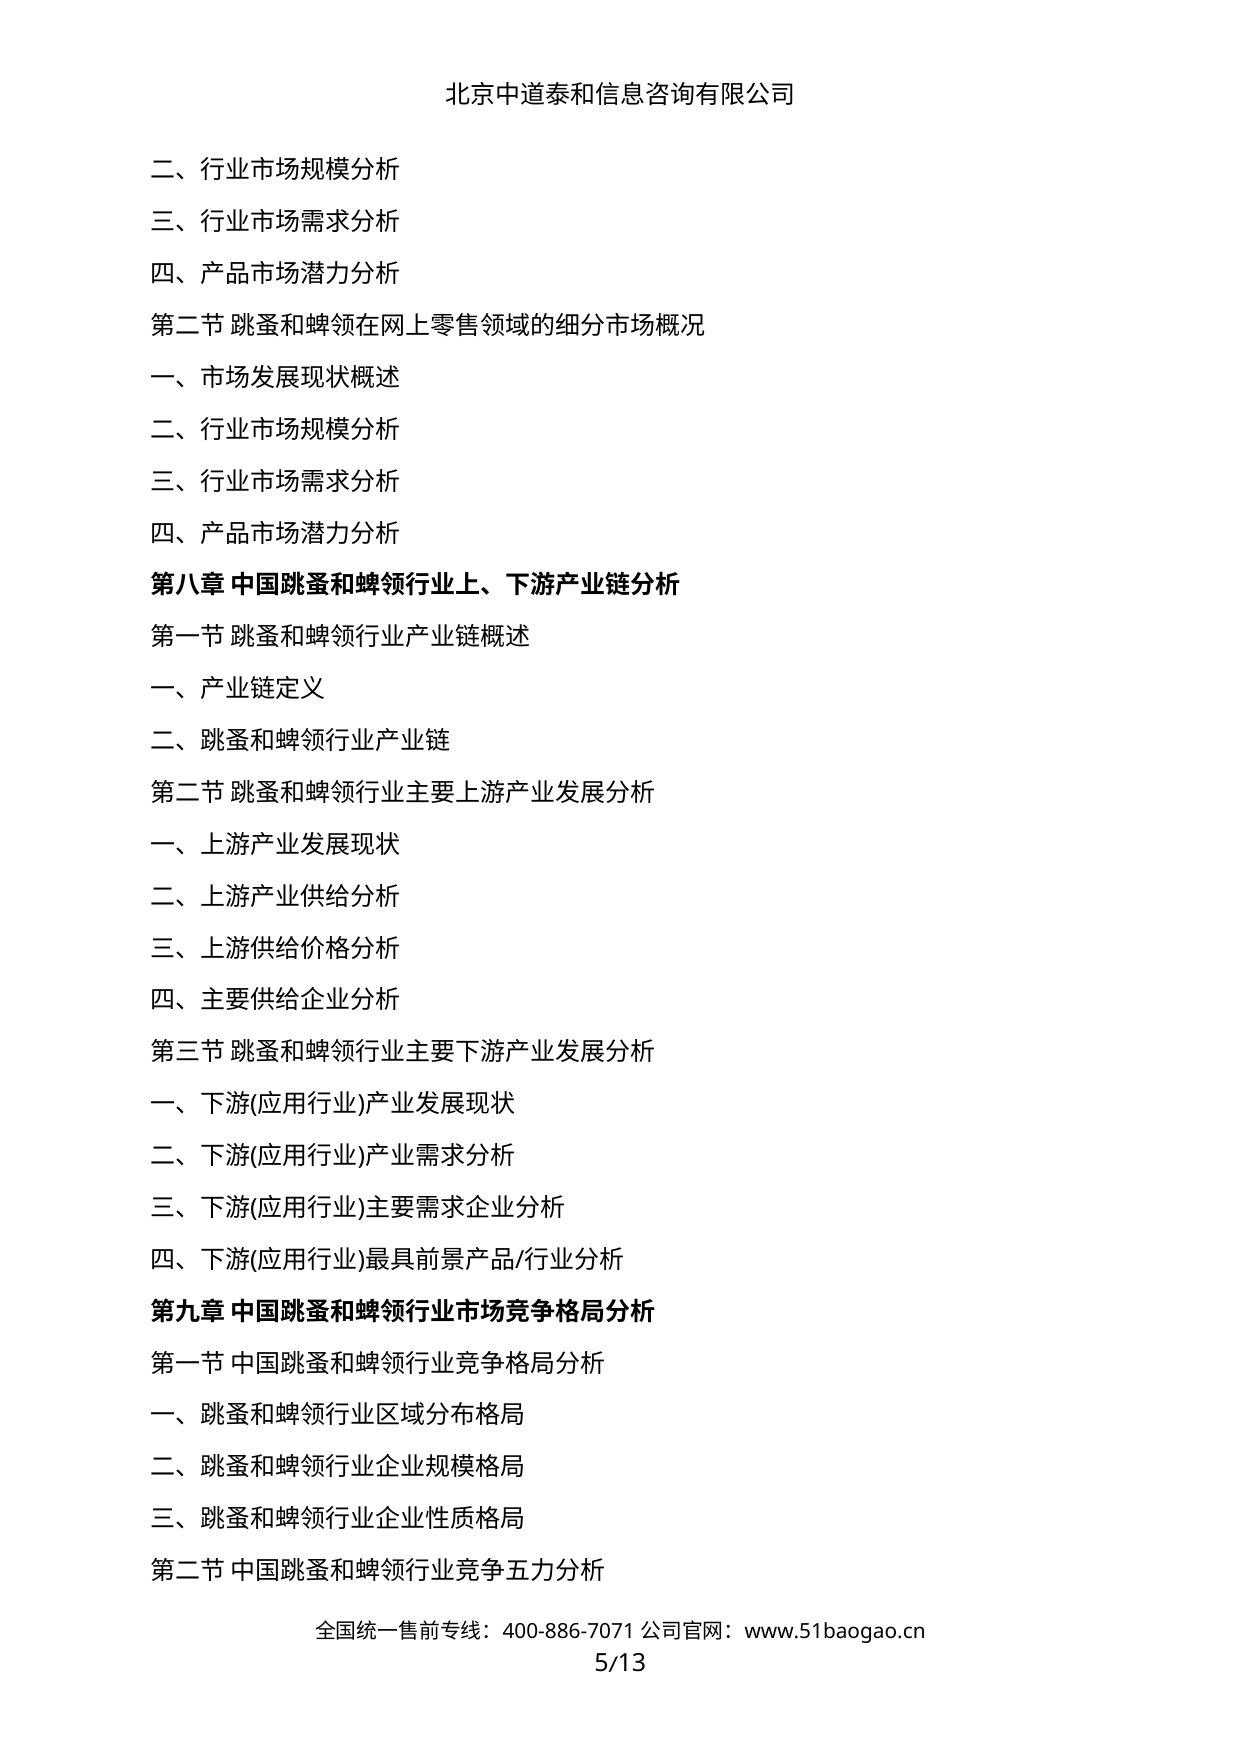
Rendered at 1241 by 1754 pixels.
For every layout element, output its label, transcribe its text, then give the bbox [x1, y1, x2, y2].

text 二、上游产业供给分析 [150, 876, 1090, 912]
text 第二节 中国跳蚤和蜱领行业竞争五力分析 [150, 1551, 1090, 1587]
text 第二节 跳蚤和蜱领在网上零售领域的细分市场概况 [150, 306, 1090, 342]
text 三、下游(应用行业)主要需求企业分析 [150, 1187, 1090, 1224]
text 第二节 跳蚤和蜱领行业主要上游产业发展分析 [150, 772, 1090, 809]
text 二、下游(应用行业)产业需求分析 [150, 1136, 1090, 1172]
text 第一节 中国跳蚤和蜱领行业竞争格局分析 [150, 1343, 1090, 1379]
text 四、产品市场潜力分析 [150, 513, 1090, 549]
text 四、主要供给企业分析 [150, 980, 1090, 1016]
text 二、行业市场规模分析 [150, 150, 1090, 186]
text 三、行业市场需求分析 [150, 202, 1090, 238]
text 第九章 中国跳蚤和蜱领行业市场竞争格局分析 [150, 1291, 1090, 1327]
text 一、跳蚤和蜱领行业区域分布格局 [150, 1395, 1090, 1431]
text 四、产品市场潜力分析 [150, 254, 1090, 290]
text 三、跳蚤和蜱领行业企业性质格局 [150, 1499, 1090, 1535]
text 一、上游产业发展现状 [150, 824, 1090, 861]
text 第三节 跳蚤和蜱领行业主要下游产业发展分析 [150, 1032, 1090, 1068]
text 一、产业链定义 [150, 669, 1090, 705]
text 第一节 跳蚤和蜱领行业产业链概述 [150, 617, 1090, 653]
text 二、跳蚤和蜱领行业企业规模格局 [150, 1447, 1090, 1483]
text 二、跳蚤和蜱领行业产业链 [150, 721, 1090, 757]
text 第八章 中国跳蚤和蜱领行业上、下游产业链分析 [150, 565, 1090, 601]
text 一、市场发展现状概述 [150, 357, 1090, 394]
text 四、下游(应用行业)最具前景产品/行业分析 [150, 1239, 1090, 1276]
text 二、行业市场规模分析 [150, 409, 1090, 446]
text 三、行业市场需求分析 [150, 461, 1090, 497]
text 一、下游(应用行业)产业发展现状 [150, 1084, 1090, 1120]
text 三、上游供给价格分析 [150, 928, 1090, 964]
